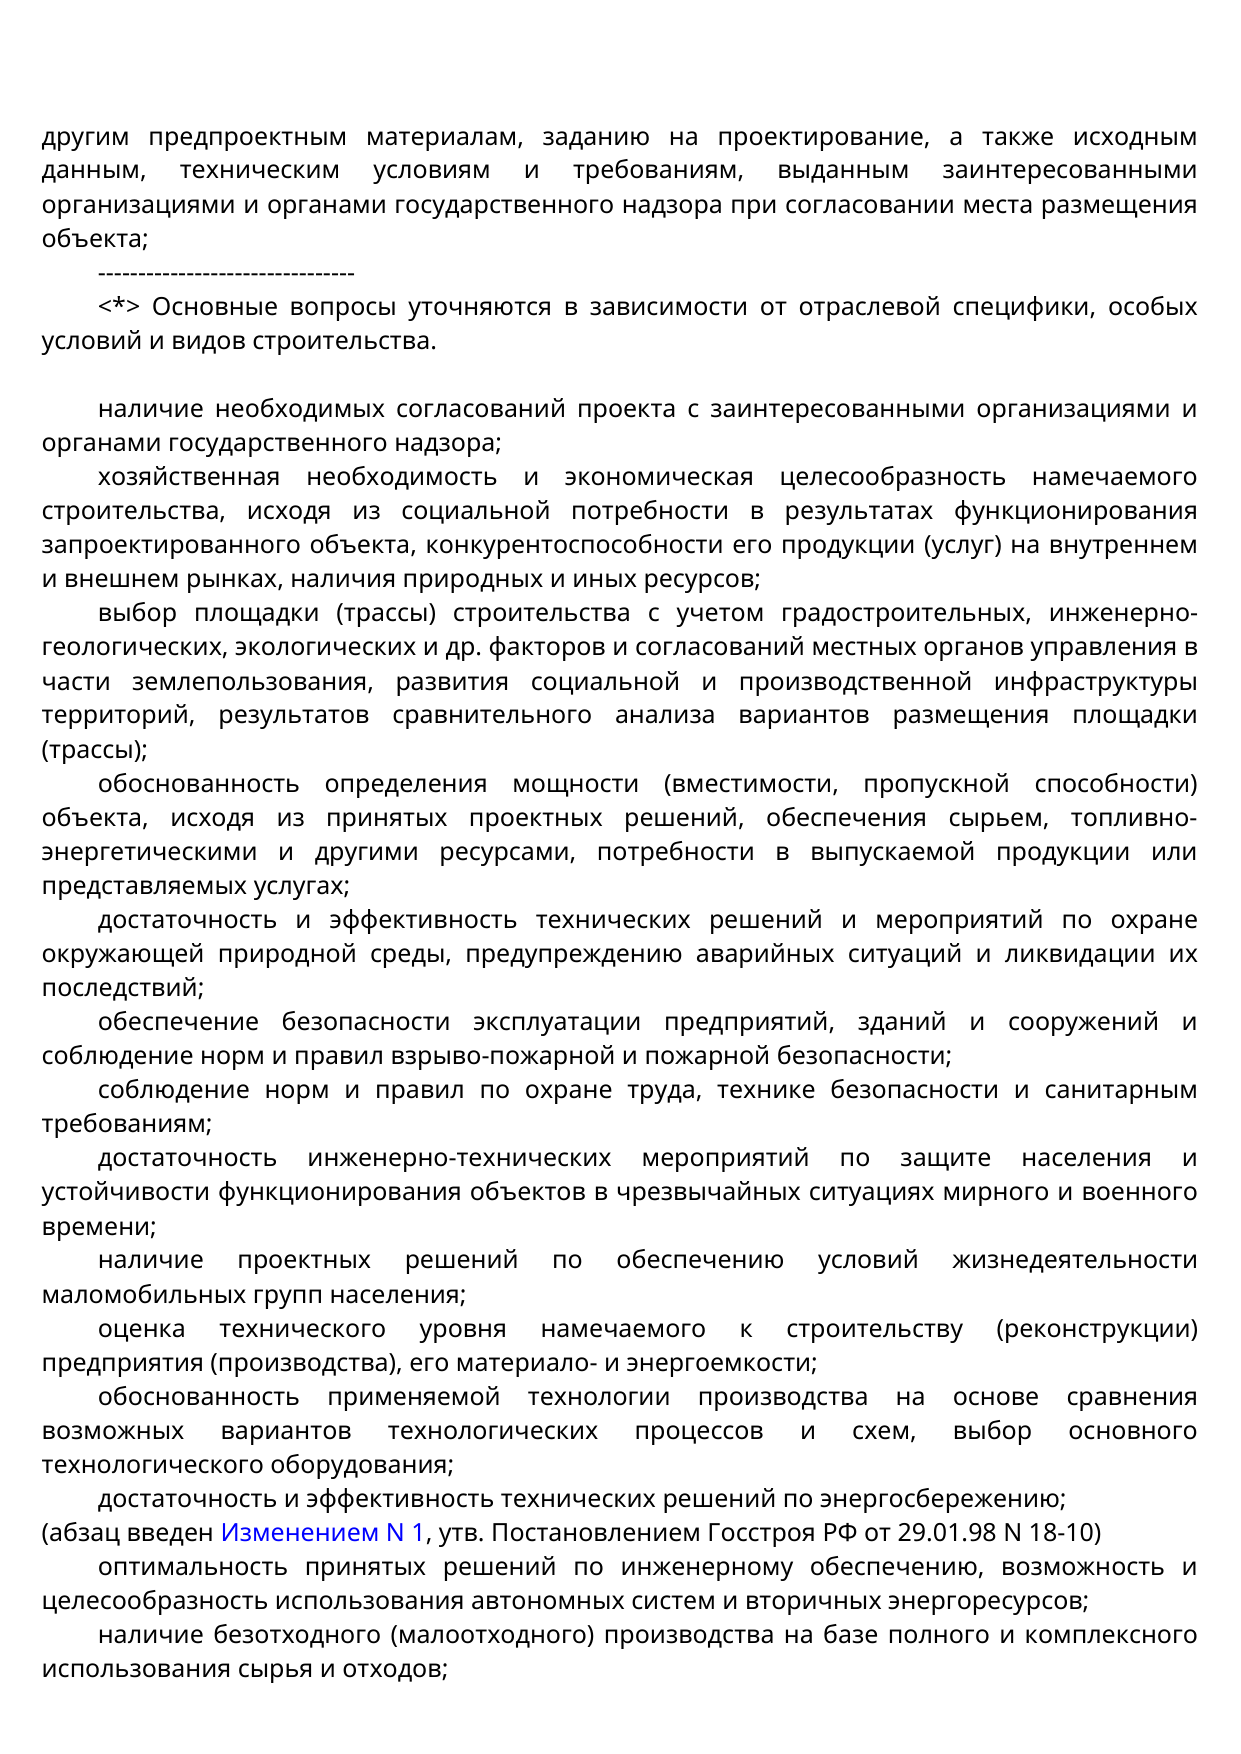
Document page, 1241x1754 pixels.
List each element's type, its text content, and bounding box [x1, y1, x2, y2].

text соблюдение норм и правил по охране труда, технике безопасности и санитарным требованиям; [41, 1072, 1199, 1140]
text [41, 118, 1199, 254]
text наличие проектных решений по обеспечению условий жизнедеятельности маломобильных групп населения; [41, 1242, 1199, 1310]
text наличие безотходного (малоотходного) производства на базе полного и комплексного использования сырья и отходов; [41, 1617, 1199, 1685]
text хозяйственная необходимость и экономическая целесообразность намечаемого строительства, исходя из социальной потребности в результатах функционирования запроектированного объекта, конкурентоспособности его продукции (услуг) на внутреннем и внешнем рынках, наличия природных и иных ресурсов; [41, 459, 1199, 595]
text достаточность инженерно-технических мероприятий по защите населения и устойчивости функционирования объектов в чрезвычайных ситуациях мирного и военного времени; [41, 1140, 1199, 1242]
text выбор площадки (трассы) строительства с учетом градостроительных, инженерно-геологических, экологических и др. факторов и согласований местных органов управления в части землепользования, развития социальной и производственной инфраструктуры территорий, результатов сравнительного анализа вариантов размещения площадки (трассы); [41, 595, 1199, 765]
text обоснованность определения мощности (вместимости, пропускной способности) объекта, исходя из принятых проектных решений, обеспечения сырьем, топливно-энергетическими и другими ресурсами, потребности в выпускаемой продукции или представляемых услугах; [41, 765, 1199, 902]
text обоснованность применяемой технологии производства на основе сравнения возможных вариантов технологических процессов и схем, выбор основного технологического оборудования; [41, 1378, 1199, 1481]
text достаточность и эффективность технических решений и мероприятий по охране окружающей природной среды, предупреждению аварийных ситуаций и ликвидации их последствий; [41, 902, 1199, 1004]
text оценка технического уровня намечаемого к строительству (реконструкции) предприятия (производства), его материало- и энергоемкости; [41, 1310, 1199, 1378]
text достаточность и эффективность технических решений по энергосбережению; [41, 1481, 1199, 1515]
text обеспечение безопасности эксплуатации предприятий, зданий и сооружений и соблюдение норм и правил взрыво-пожарной и пожарной безопасности; [41, 1004, 1199, 1072]
text -------------------------------- [41, 254, 1199, 288]
text наличие необходимых согласований проекта с заинтересованными организациями и органами государственного надзора; [41, 391, 1199, 459]
text (абзац введен Изменением N 1, утв. Постановлением Госстроя РФ от 29.01.98 N 18-10) [41, 1515, 1199, 1549]
text <*> Основные вопросы уточняются в зависимости от отраслевой специфики, особых условий и видов строительства. [41, 288, 1199, 357]
text оптимальность принятых решений по инженерному обеспечению, возможность и целесообразность использования автономных систем и вторичных энергоресурсов; [41, 1549, 1199, 1617]
